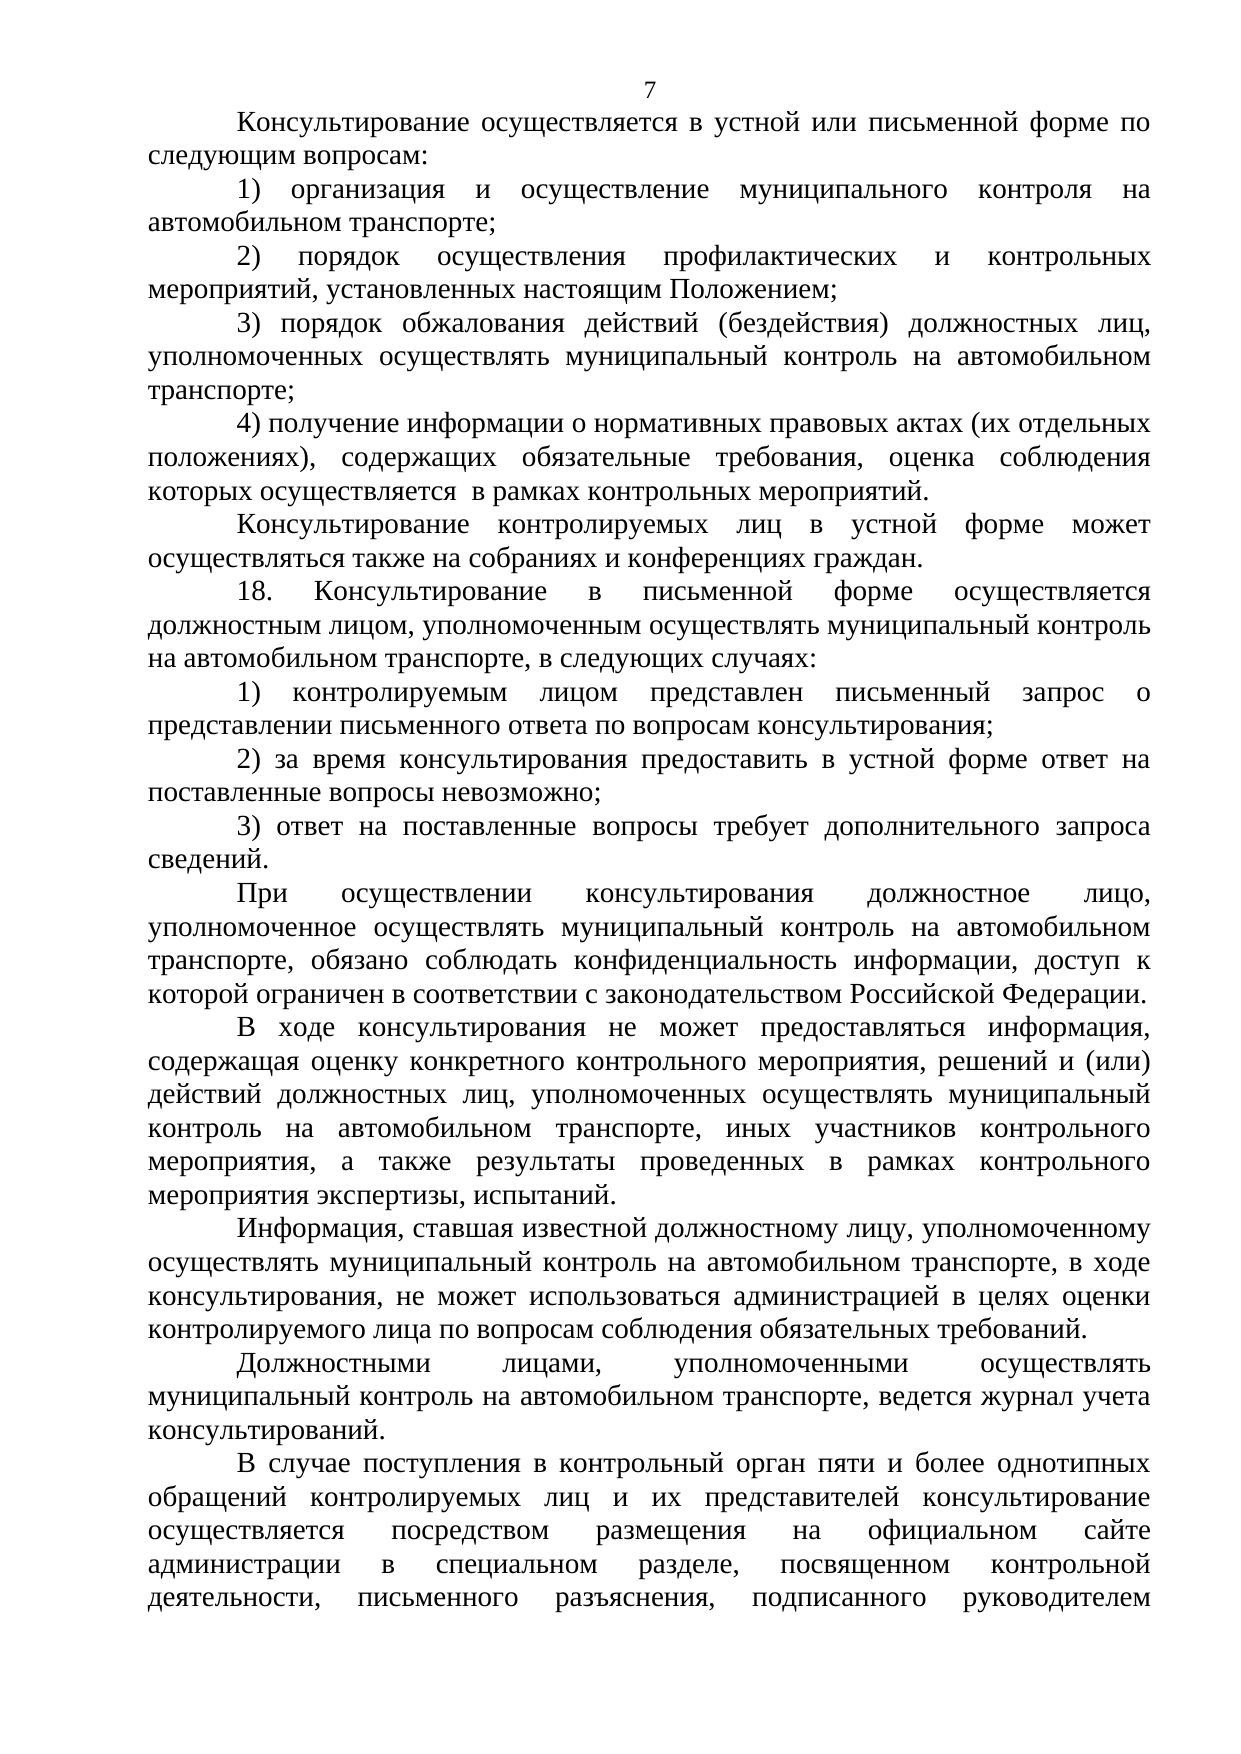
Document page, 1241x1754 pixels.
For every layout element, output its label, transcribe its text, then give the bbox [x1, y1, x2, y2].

text 18. Консультирование в письменной форме осуществляется должностным лицом, уполномоченным осуществлять муниципальный контроль на автомобильном транспорте, в следующих случаях: [148, 573, 1152, 674]
text 4) получение информации о нормативных правовых актах (их отдельных положениях), содержащих обязательные требования, оценка соблюдения которых осуществляется в рамках контрольных мероприятий. [148, 406, 1152, 506]
text Консультирование контролируемых лиц в устной форме может осуществляться также на собраниях и конференциях граждан. [148, 506, 1152, 573]
text 1) контролируемым лицом представлен письменный запрос о представлении письменного ответа по вопросам консультирования; [148, 674, 1152, 741]
text 1) организация и осуществление муниципального контроля на автомобильном транспорте; [148, 171, 1152, 238]
text 2) порядок осуществления профилактических и контрольных мероприятий, установленных настоящим Положением; [148, 238, 1152, 305]
text 2) за время консультирования предоставить в устной форме ответ на поставленные вопросы невозможно; [148, 741, 1152, 808]
text Консультирование осуществляется в устной или письменной форме по следующим вопросам: [148, 104, 1152, 171]
text Должностными лицами, уполномоченными осуществлять муниципальный контроль на автомобильном транспорте, ведется журнал учета консультирований. [148, 1345, 1152, 1445]
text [148, 1445, 1152, 1613]
text При осуществлении консультирования должностное лицо, уполномоченное осуществлять муниципальный контроль на автомобильном транспорте, обязано соблюдать конфиденциальность информации, доступ к которой ограничен в соответствии с законодательством Российской Федерации. [148, 875, 1152, 1009]
text 3) ответ на поставленные вопросы требует дополнительного запроса сведений. [148, 808, 1152, 875]
text В ходе консультирования не может предоставляться информация, содержащая оценку конкретного контрольного мероприятия, решений и (или) действий должностных лиц, уполномоченных осуществлять муниципальный контроль на автомобильном транспорте, иных участников контрольного мероприятия, а также результаты проведенных в рамках контрольного мероприятия экспертизы, испытаний. [148, 1009, 1152, 1211]
text 3) порядок обжалования действий (бездействия) должностных лиц, уполномоченных осуществлять муниципальный контроль на автомобильном транспорте; [148, 305, 1152, 406]
text Информация, ставшая известной должностному лицу, уполномоченному осуществлять муниципальный контроль на автомобильном транспорте, в ходе консультирования, не может использоваться администрацией в целях оценки контролируемого лица по вопросам соблюдения обязательных требований. [148, 1211, 1152, 1345]
